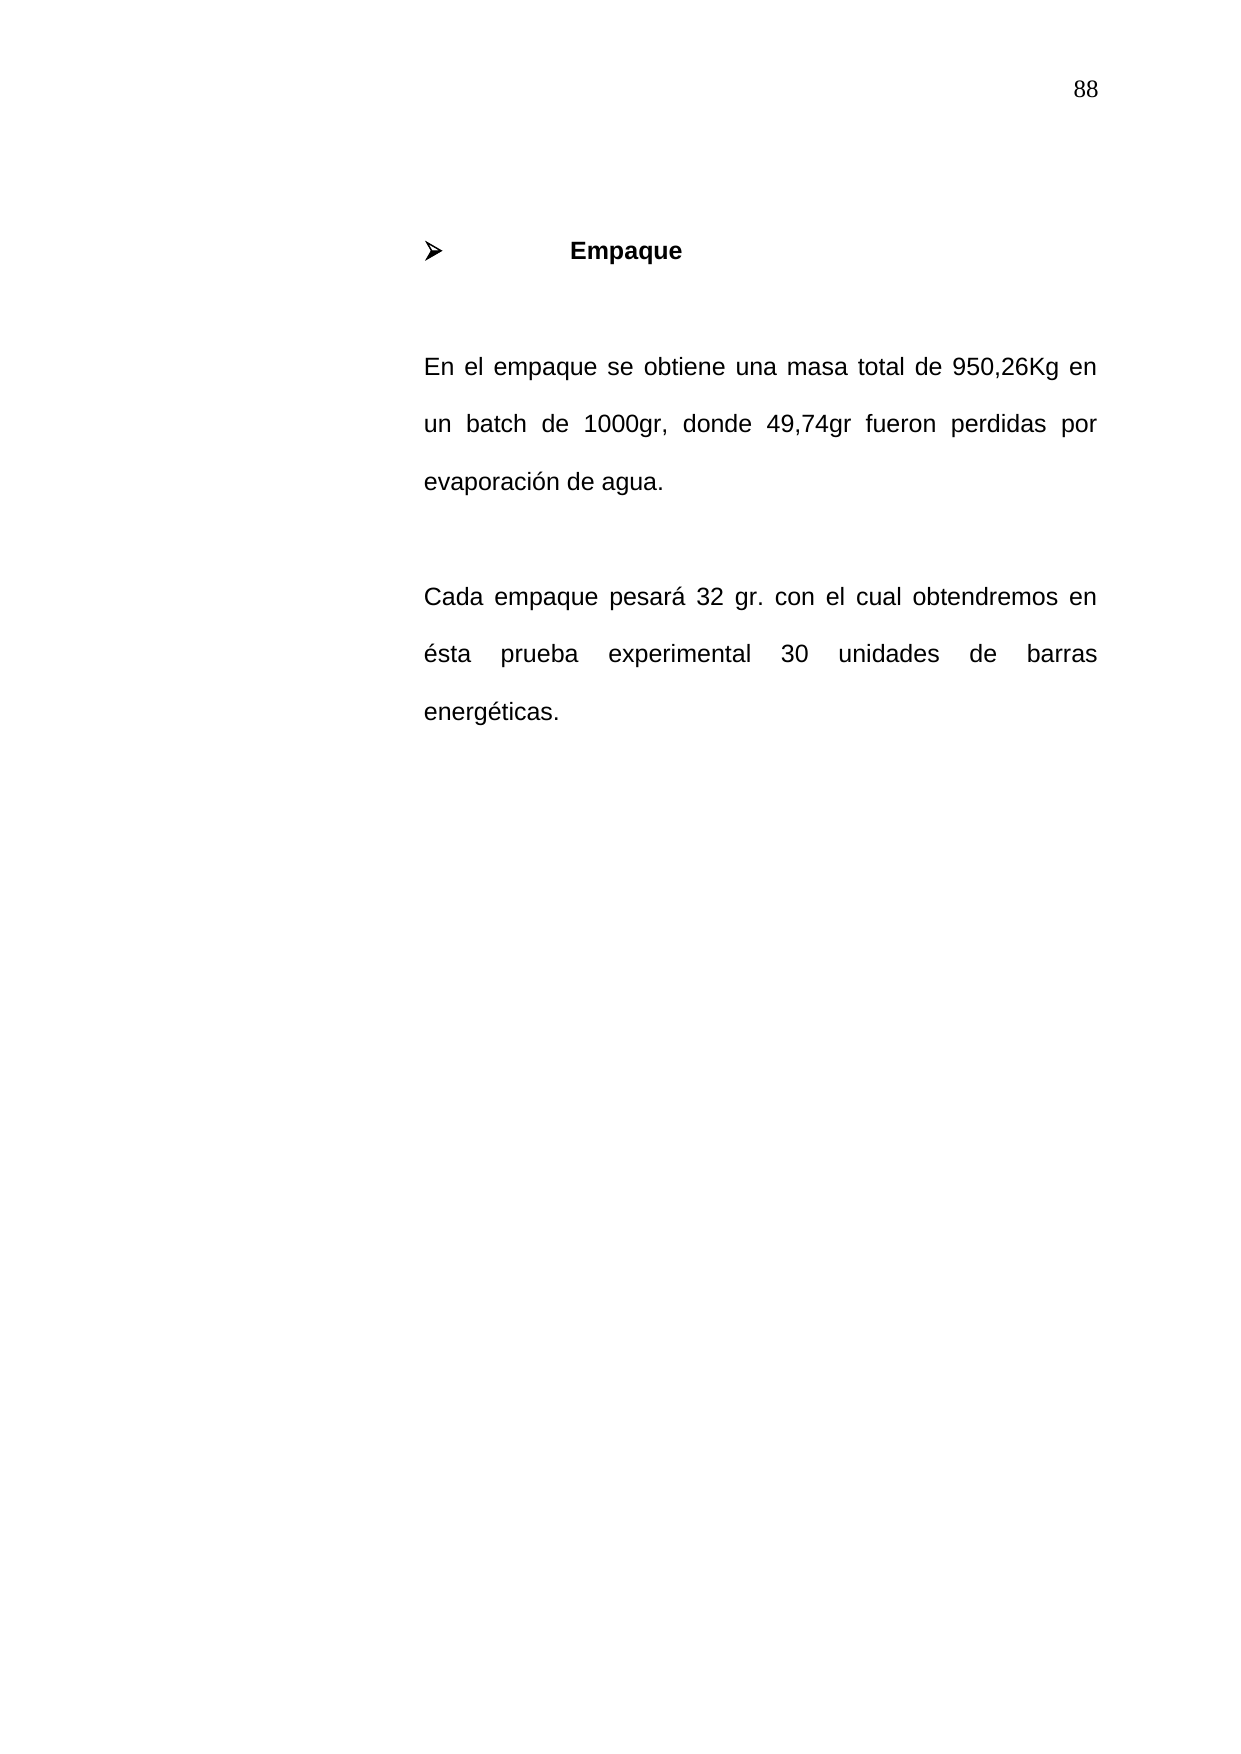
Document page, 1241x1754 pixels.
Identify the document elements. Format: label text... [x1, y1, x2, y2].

text Cada empaque pesará 32 gr. con el cual obtendremos en ésta prueba experimental 30 unidades de barras energéticas. [424, 581, 1098, 725]
list Empaque [405, 236, 1098, 265]
text En el empaque se obtiene una masa total de 950,26Kg en un batch de 1000gr, donde 49,74gr fueron perdidas por evaporación de agua. [424, 351, 1098, 495]
